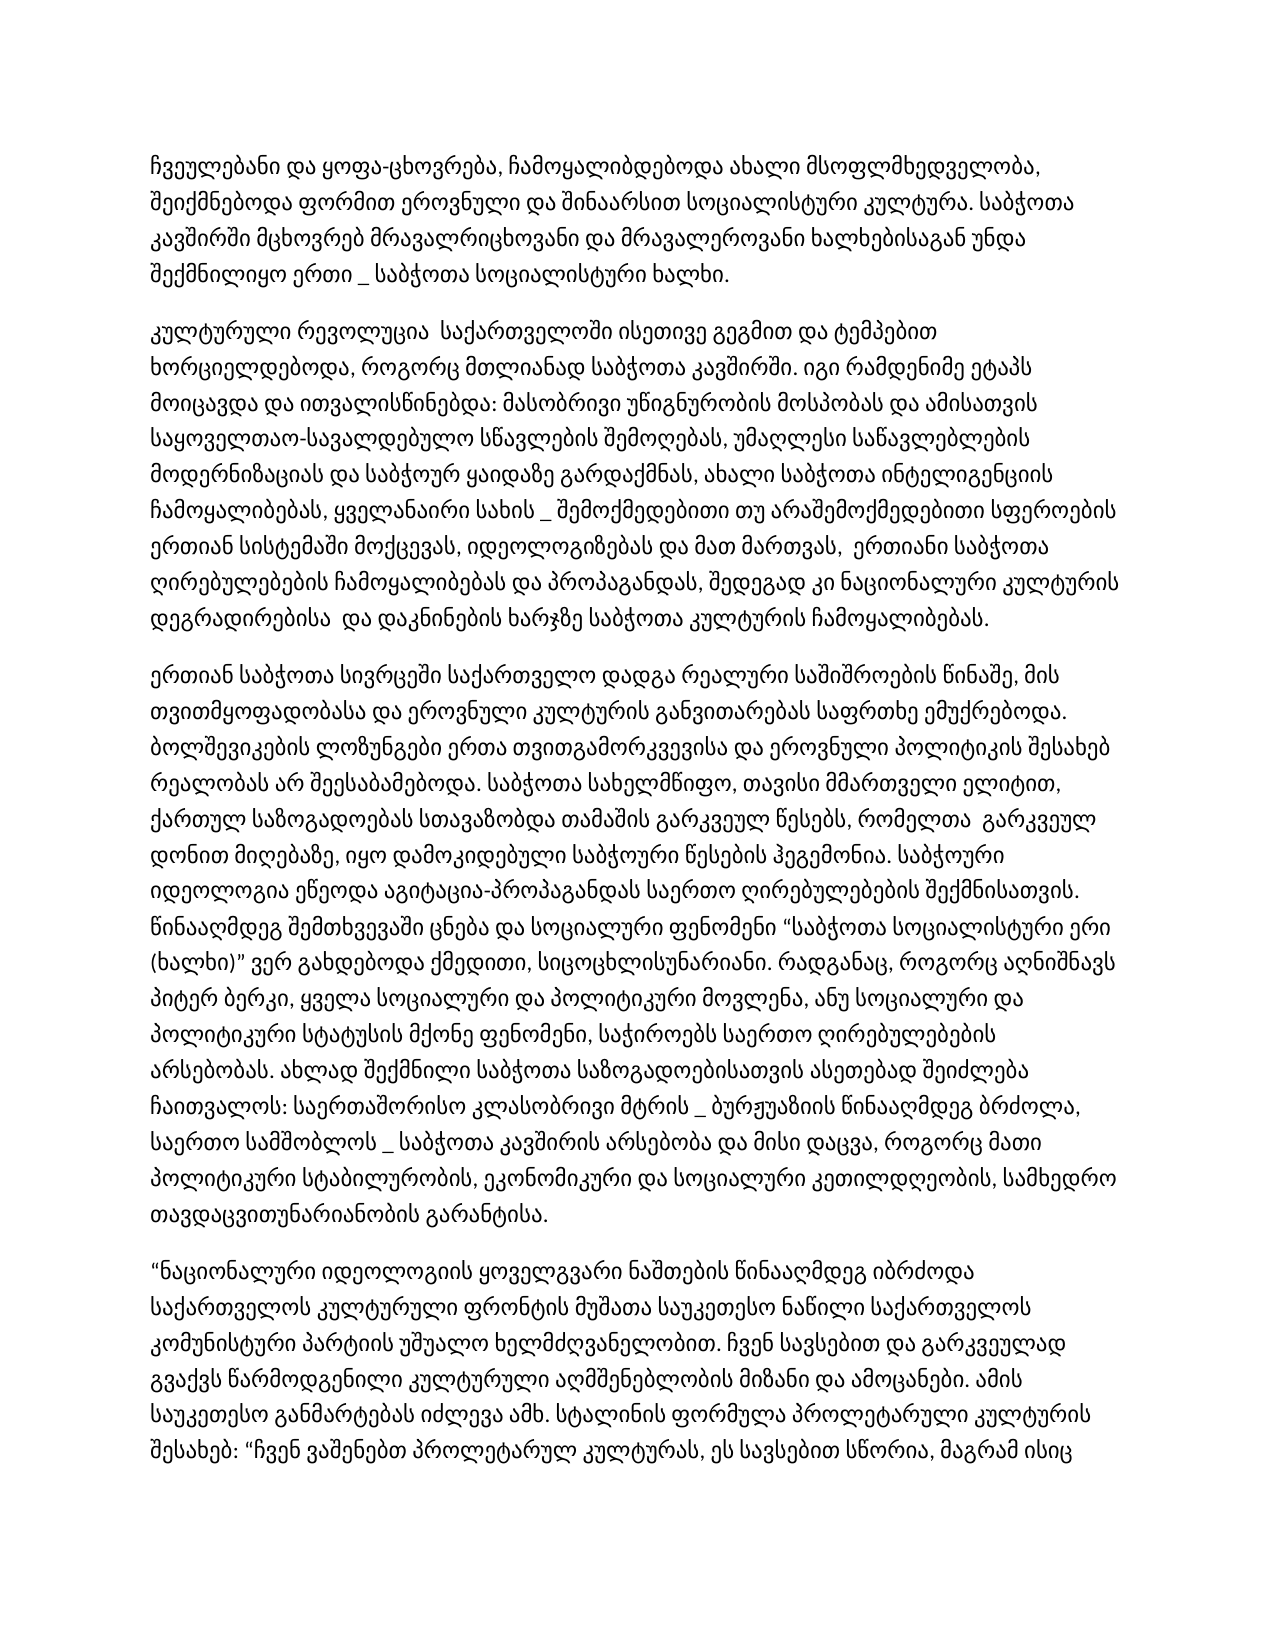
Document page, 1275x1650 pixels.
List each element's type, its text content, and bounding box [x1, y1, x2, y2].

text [150, 1255, 1125, 1466]
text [150, 150, 1125, 289]
text კულტურული რევოლუცია საქართველოში ისეთივე გეგმით და ტემპებით ხორციელდებოდა, როგორც მთლიანად საბჭოთა კავშირში. იგი რამდენიმე ეტაპს მოიცავდა და ითვალისწინებდა: მასობრივი უწიგნურობის მოსპობას და ამისათვის საყოველთაო-სავალდებულო სწავლების შემოღებას, უმაღლესი საწავლებლების მოდერნიზაციას და საბჭოურ ყაიდაზე გარდაქმნას, ახალი საბჭოთა ინტელიგენციის ჩამოყალიბებას, ყველანაირი სახის _ შემოქმედებითი თუ არაშემოქმედებითი სფეროების ერთიან სისტემაში მოქცევას, იდეოლოგიზებას და მათ მართვას, ერთიანი საბჭოთა ღირებულებების ჩამოყალიბებას და პროპაგანდას, შედეგად კი ნაციონალური კულტურის დეგრადირებისა და დაკნინების ხარჯზე საბჭოთა კულტურის ჩამოყალიბებას. [150, 314, 1125, 633]
text ერთიან საბჭოთა სივრცეში საქართველო დადგა რეალური საშიშროების წინაშე, მის თვითმყოფადობასა და ეროვნული კულტურის განვითარებას საფრთხე ემუქრებოდა. ბოლშევიკების ლოზუნგები ერთა თვითგამორკვევისა და ეროვნული პოლიტიკის შესახებ რეალობას არ შეესაბამებოდა. საბჭოთა სახელმწიფო, თავისი მმართველი ელიტით, ქართულ საზოგადოებას სთავაზობდა თამაშის გარკვეულ წესებს, რომელთა გარკვეულ დონით მიღებაზე, იყო დამოკიდებული საბჭოური წესების ჰეგემონია. საბჭოური იდეოლოგია ეწეოდა აგიტაცია-პროპაგანდას საერთო ღირებულებების შექმნისათვის. წინააღმდეგ შემთხვევაში ცნება და სოციალური ფენომენი “საბჭოთა სოციალისტური ერი (ხალხი)” ვერ გახდებოდა ქმედითი, სიცოცხლისუნარიანი. რადგანაც, როგორც აღნიშნავს პიტერ ბერკი, ყველა სოციალური და პოლიტიკური მოვლენა, ანუ სოციალური და პოლიტიკური სტატუსის მქონე ფენომენი, საჭიროებს საერთო ღირებულებების არსებობას. ახლად შექმნილი საბჭოთა საზოგადოებისათვის ასეთებად შეიძლება ჩაითვალოს: საერთაშორისო კლასობრივი მტრის _ ბურჟუაზიის წინააღმდეგ ბრძოლა, საერთო სამშობლოს _ საბჭოთა კავშირის არსებობა და მისი დაცვა, როგორც მათი პოლიტიკური სტაბილურობის, ეკონომიკური და სოციალური კეთილდღეობის, სამხედრო თავდაცვითუნარიანობის გარანტისა. [150, 659, 1125, 1229]
